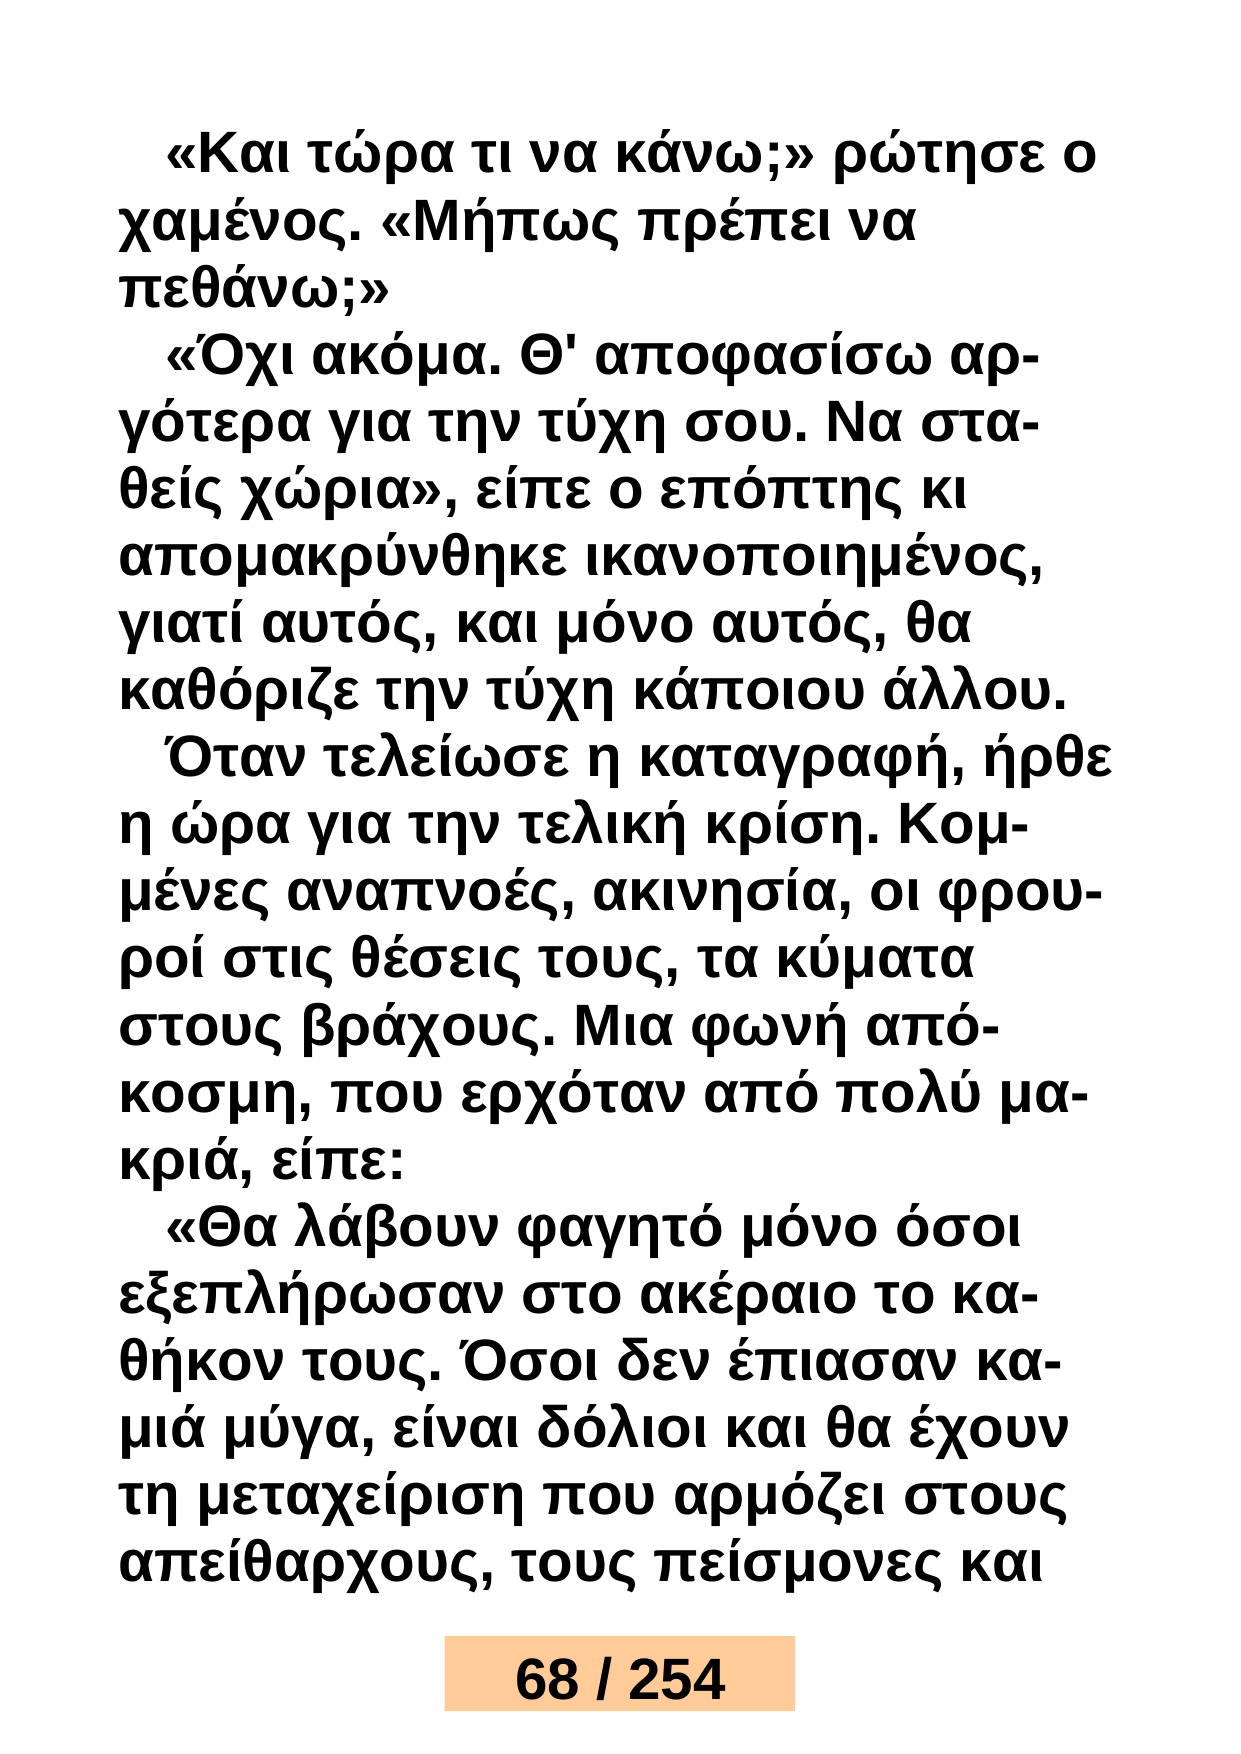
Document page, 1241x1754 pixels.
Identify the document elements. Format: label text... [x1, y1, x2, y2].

text «Όχι ακόμα. Θ' αποφασίσω αρ-γότερα για την τύχη σου. Να στα-θείς χώρια», είπε ο επόπτης κι απομακρύνθηκε ικανοποιημένος, γιατί αυτός, και μόνο αυτός, θα καθόριζε την τύχη κάποιου άλλου. [118, 319, 1122, 722]
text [118, 1191, 1122, 1594]
text «Και τώρα τι να κάνω;» ρώτησε ο χαμένος. «Μήπως πρέπει να πεθάνω;» [118, 118, 1122, 319]
text Όταν τελείωσε η καταγραφή, ήρθε η ώρα για την τελική κρίση. Κομ-μένες αναπνοές, ακινησία, οι φρου-ροί στις θέσεις τους, τα κύματα στους βράχους. Μια φωνή από-κοσμη, που ερχόταν από πολύ μα-κριά, είπε: [118, 722, 1122, 1191]
